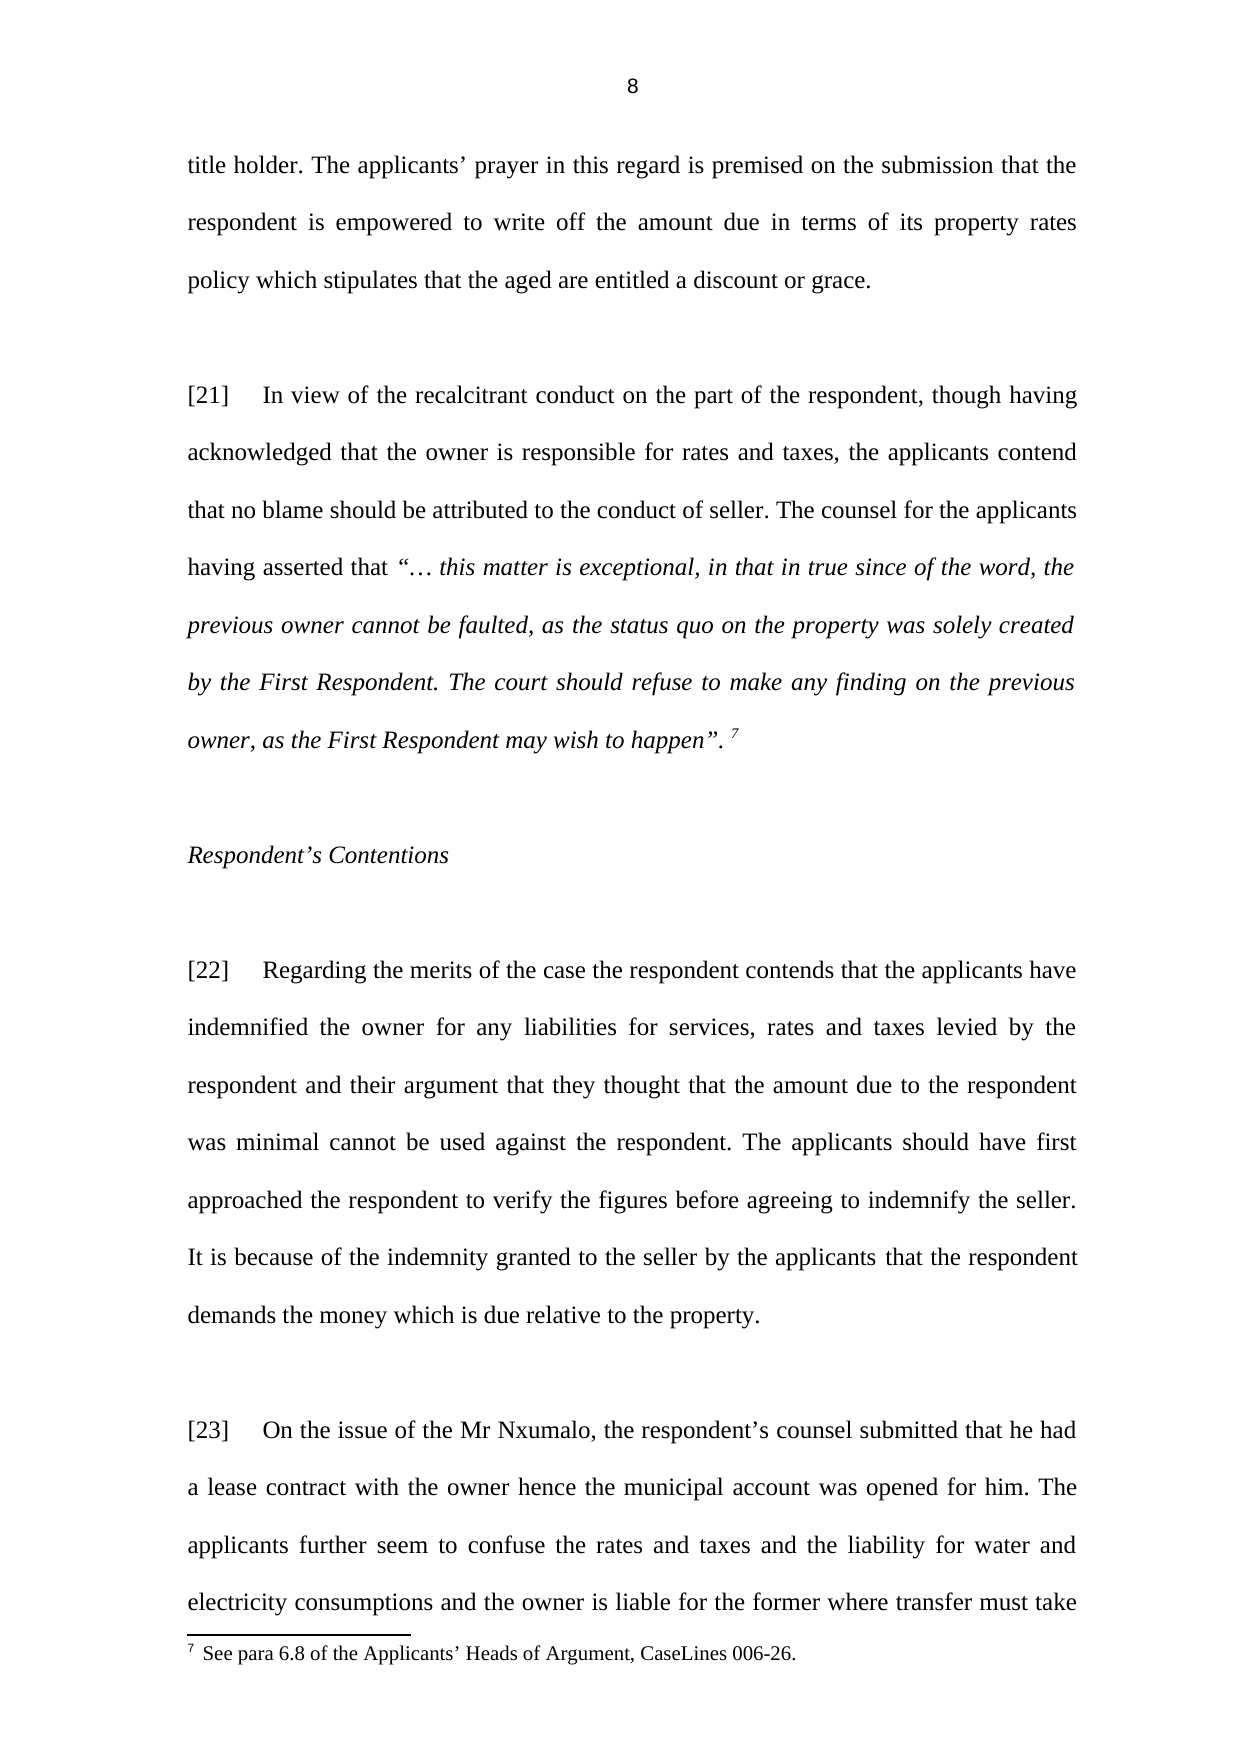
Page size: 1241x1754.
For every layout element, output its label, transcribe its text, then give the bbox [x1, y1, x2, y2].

list In view of the recalcitrant conduct on the part of the respondent, though having acknowledged that the owner is responsible for rates and taxes, the applicants contend that no blame should be attributed to the conduct of seller. The counsel for the applicants having asserted that “… this matter is exceptional, in that in true since of the word, the previous owner cannot be faulted, as the status quo on the property was solely created by the First Respondent. The court should refuse to make any finding on the previous owner, as the First Respondent may wish to happen”. [187, 380, 1078, 754]
list Regarding the merits of the case the respondent contends that the applicants have indemnified the owner for any liabilities for services, rates and taxes levied by the respondent and their argument that they thought that the amount due to the respondent was minimal cannot be used against the respondent. The applicants should have first approached the respondent to verify the figures before agreeing to indemnify the seller. It is because of the indemnity granted to the seller by the applicants that the respondent demands the money which is due relative to the property. [187, 955, 1078, 1329]
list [187, 150, 1078, 294]
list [187, 1415, 1078, 1616]
list Respondent’s Contentions [187, 840, 1078, 869]
